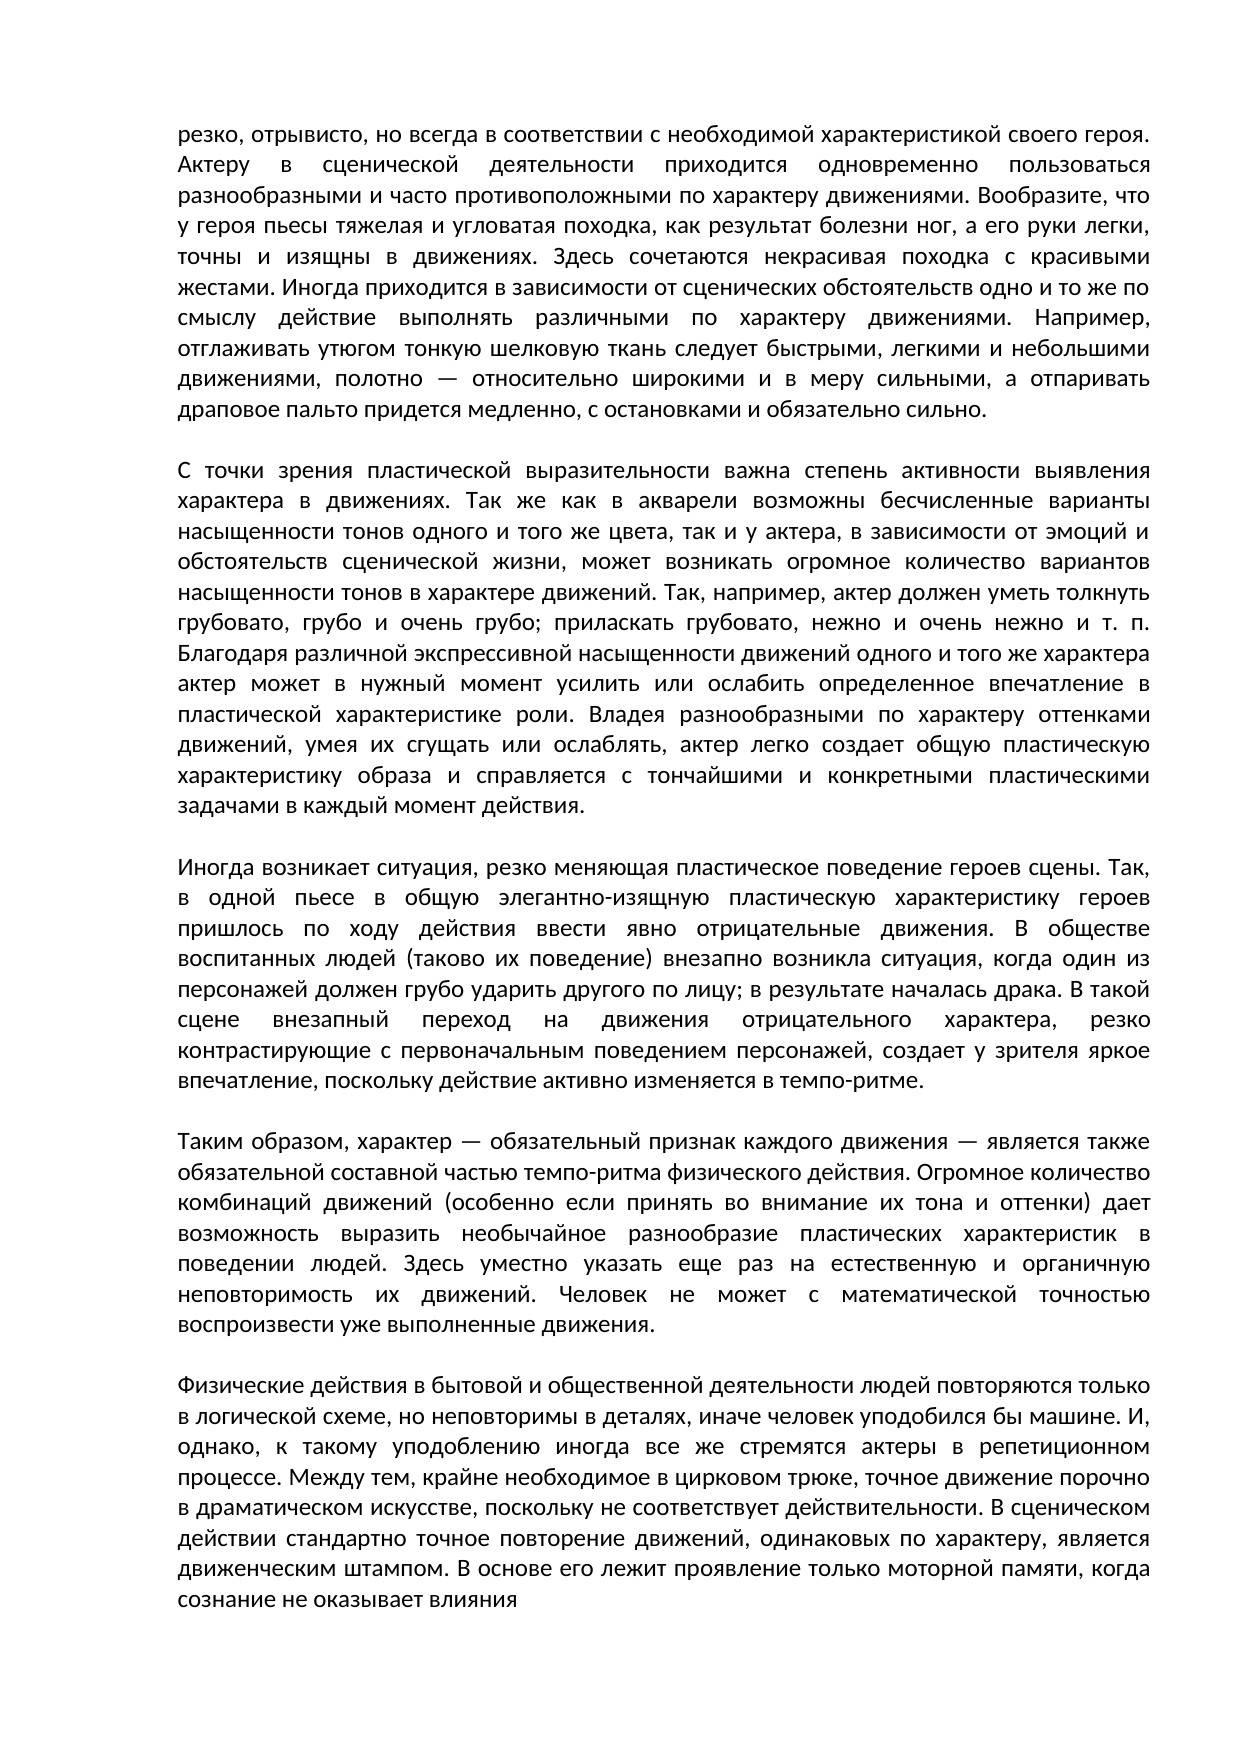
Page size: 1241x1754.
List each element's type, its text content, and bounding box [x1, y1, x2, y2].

text Физические действия в бытовой и общественной деятельности людей повторяются только в логической схеме, но неповторимы в деталях, иначе человек уподобился бы машине. И, однако, к такому уподоблению иногда все же стремятся актеры в репетиционном процессе. Между тем, крайне необходимое в цирковом трюке, точное движение порочно в драматическом искусстве, поскольку не соответствует действительности. В сценическом действии стандартно точное повторение движений, одинаковых по характеру, является движенческим штампом. В основе его лежит проявление только моторной памяти, когда сознание не оказывает влияния [177, 1369, 1152, 1614]
text Иногда возникает ситуация, резко меняющая пластическое поведение героев сцены. Так, в одной пьесе в общую элегантно-изящную пластическую характеристику героев пришлось по ходу действия ввести явно отрицательные движения. В обществе воспитанных людей (таково их поведение) внезапно возникла ситуация, когда один из персонажей должен грубо ударить другого по лицу; в результате началась драка. В такой сцене внезапный переход на движения отрицательного характера, резко контрастирующие с первоначальным поведением персонажей, создает у зрителя яркое впечатление, поскольку действие активно изменяется в темпо-ритме. [177, 851, 1152, 1095]
text Таким образом, характер — обязательный признак каждого движения — является также обязательной составной частью темпо-ритма физического действия. Огромное количество комбинаций движений (особенно если принять во внимание их тона и оттенки) дает возможность выразить необычайное разнообразие пластических характеристик в поведении людей. Здесь уместно указать еще раз на естественную и органичную неповторимость их движений. Человек не может с математической точностью воспроизвести уже выполненные движения. [177, 1125, 1152, 1339]
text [177, 118, 1152, 423]
text С точки зрения пластической выразительности важна степень активности выявления характера в движениях. Так же как в акварели возможны бесчисленные варианты насыщенности тонов одного и того же цвета, так и у актера, в зависимости от эмоций и обстоятельств сценической жизни, может возникать огромное количество вариантов насыщенности тонов в характере движений. Так, например, актер должен уметь толкнуть грубовато, грубо и очень грубо; приласкать грубовато, нежно и очень нежно и т. п. Благодаря различной экспрессивной насыщенности движений одного и того же характера актер может в нужный момент усилить или ослабить определенное впечатление в пластической характеристике роли. Владея разнообразными по характеру оттенками движений, умея их сгущать или ослаблять, актер легко создает общую пластическую характеристику образа и справляется с тончайшими и конкретными пластическими задачами в каждый момент действия. [177, 454, 1152, 820]
